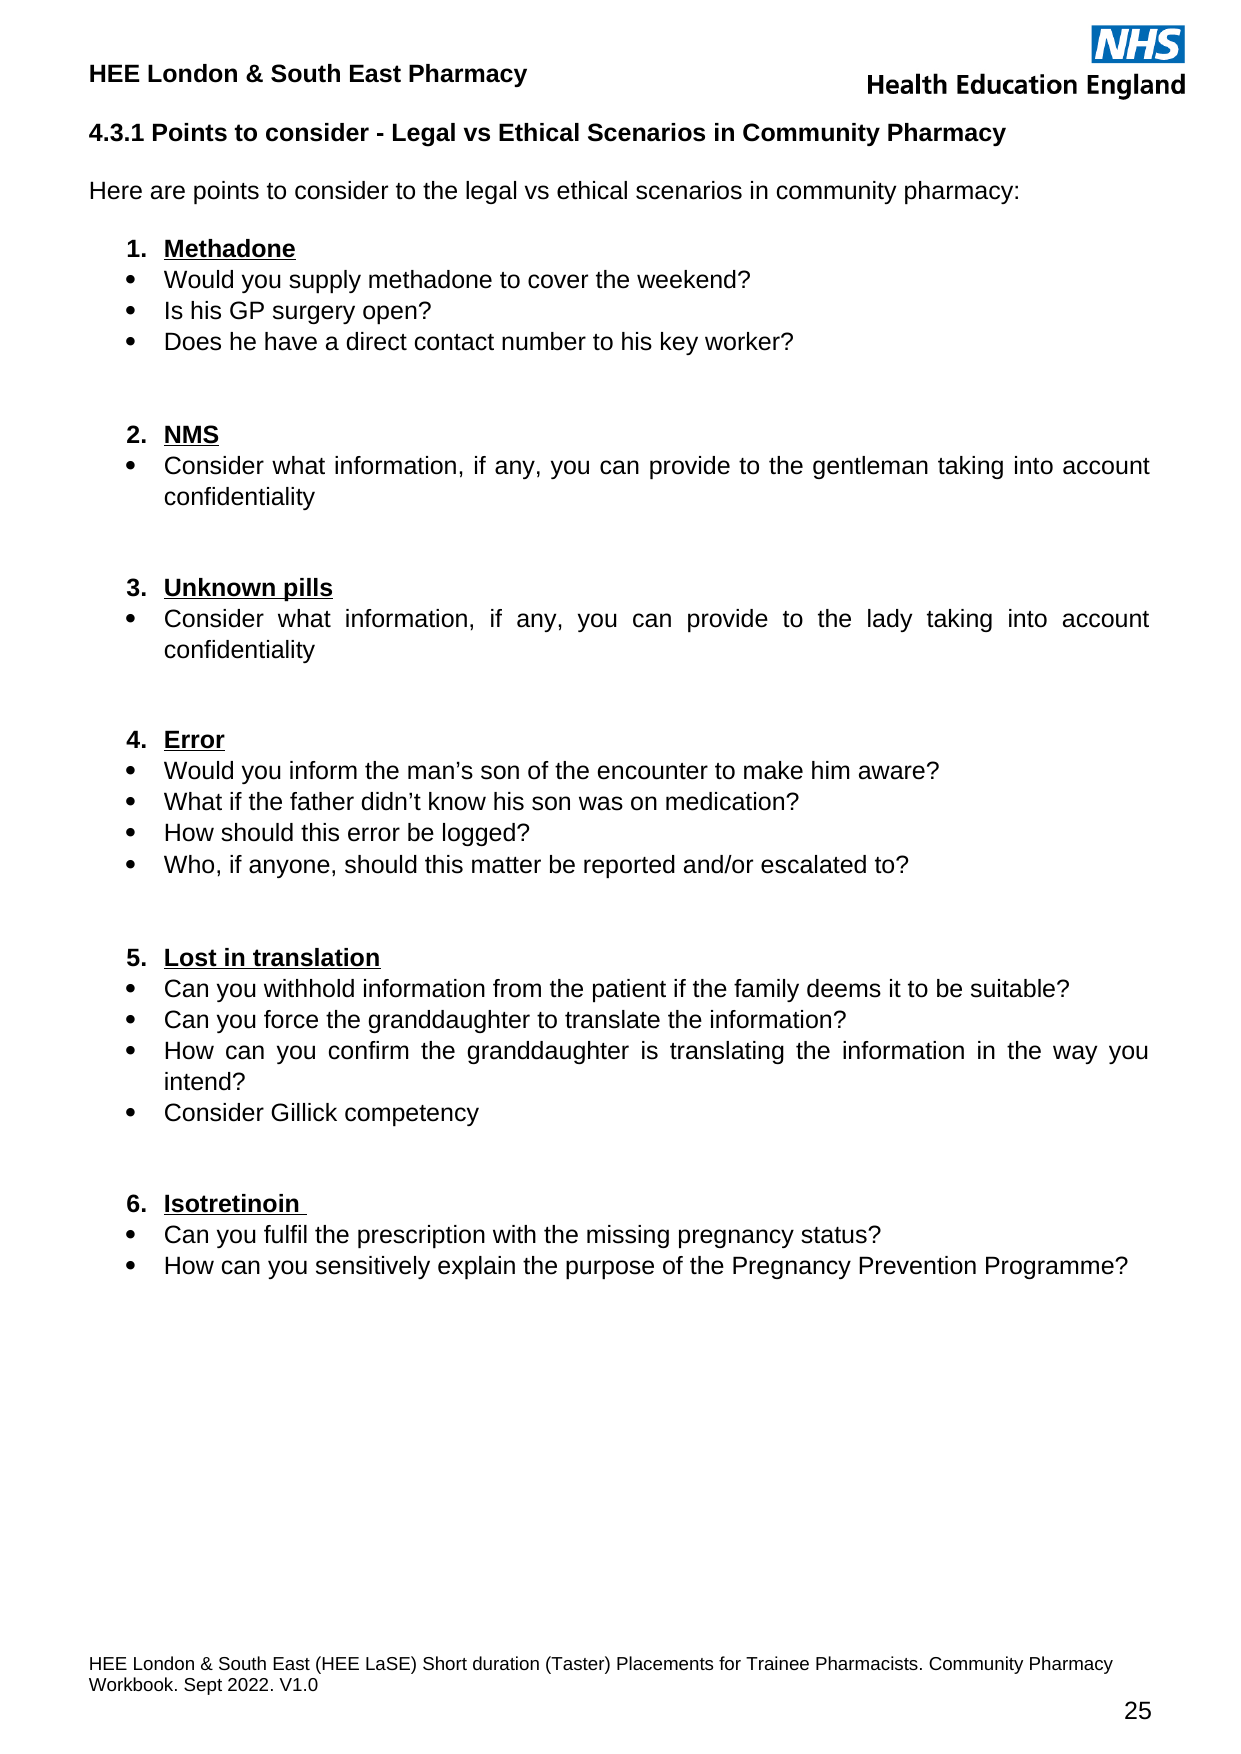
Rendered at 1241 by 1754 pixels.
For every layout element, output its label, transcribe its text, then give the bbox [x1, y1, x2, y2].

list How can you confirm the granddaughter is translating the information in the way you intend? [126, 1036, 1152, 1096]
list NMS [126, 420, 1152, 449]
list Can you withhold information from the patient if the family deems it to be suitable? [126, 974, 1152, 1003]
subtitle 4.3.1 Points to consider - Legal vs Ethical Scenarios in Community Pharmacy [89, 118, 1152, 147]
list Who, if anyone, should this matter be reported and/or escalated to? [126, 849, 1152, 878]
text Here are points to consider to the legal vs ethical scenarios in community pharmacy: [89, 176, 1152, 205]
list Would you supply methadone to cover the weekend? [126, 264, 1152, 293]
picture [867, 24, 1191, 102]
list Can you force the granddaughter to translate the information? [126, 1005, 1152, 1034]
list Isotretinoin [126, 1189, 1152, 1217]
list Consider what information, if any, you can provide to the lady taking into account confidentiality [126, 604, 1152, 692]
list How can you sensitively explain the purpose of the Pregnancy Prevention Programme? [126, 1251, 1152, 1280]
list Unknown pills [126, 573, 1152, 601]
list Can you fulfil the prescription with the missing pregnancy status? [126, 1220, 1152, 1249]
list Error [126, 725, 1152, 754]
list Consider what information, if any, you can provide to the gentleman taking into account confidentiality [126, 451, 1152, 539]
list Would you inform the man’s son of the encounter to make him aware? [126, 756, 1152, 785]
list What if the father didn’t know his son was on medication? [126, 787, 1152, 816]
list Lost in translation [126, 943, 1152, 972]
list Is his GP surgery open? [126, 296, 1152, 324]
list Does he have a direct contact number to his key worker? [126, 327, 1152, 356]
list How should this error be logged? [126, 818, 1152, 847]
list Consider Gillick competency [126, 1098, 1152, 1127]
list Methadone [126, 233, 1152, 262]
